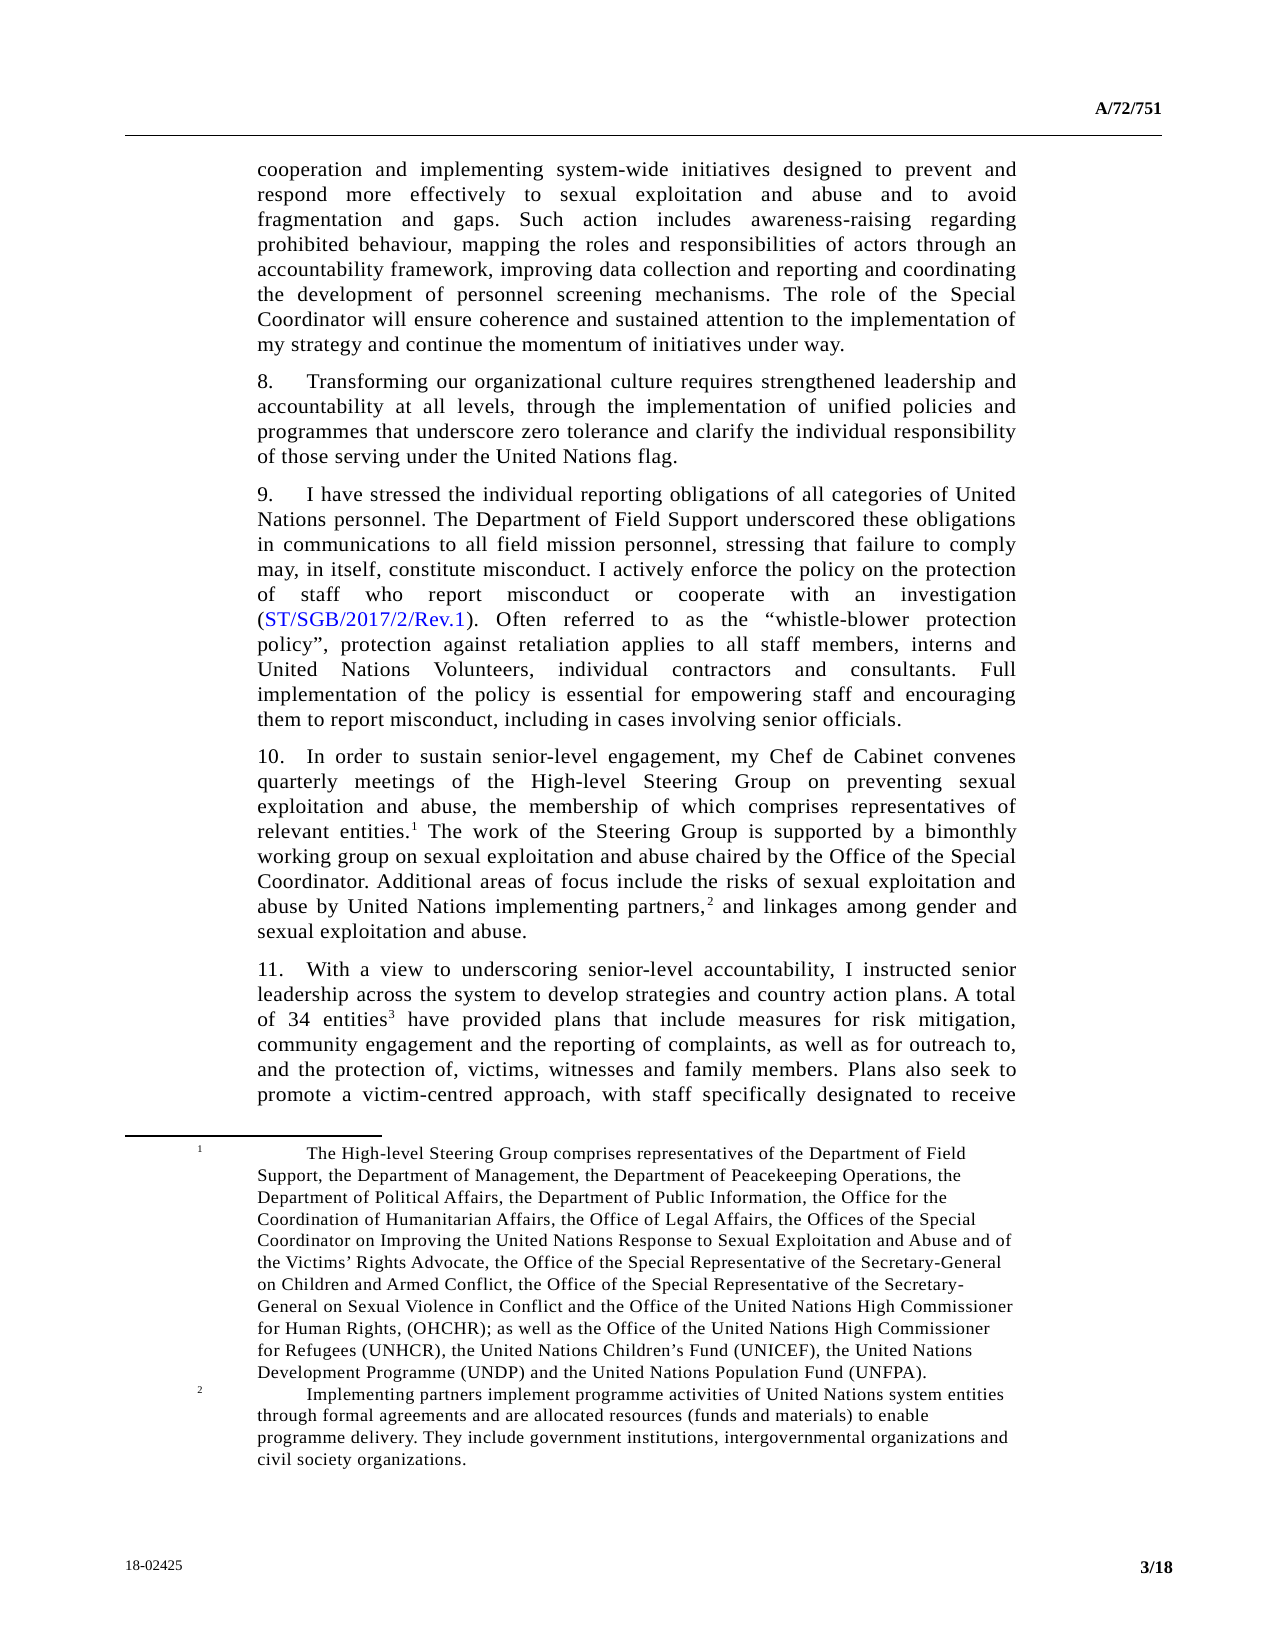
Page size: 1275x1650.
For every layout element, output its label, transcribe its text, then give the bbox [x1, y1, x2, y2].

text 11. With a view to underscoring senior-level accountability, I instructed senior leadership across the system to develop strategies and country action plans. A total of 34 entities have provided plans that include measures for risk mitigation, community engagement and the reporting of complaints, as well as for outreach to, and the protection of, victims, witnesses and family members. Plans also seek to promote a victim-centred approach, with staff specifically designated to receive complaints and provide assistance and protection. Many incorporate provisions for unannounced field visits, mandatory training prior to deployment for all categories of personnel and for the placement of staff on administrative leave without pay during investigations and/or disciplinary proceedings. Several include proposals to improve gender parity in recruitment. [257, 956, 1018, 1106]
text 8. Transforming our organizational culture requires strengthened leadership and accountability at all levels, through the implementation of unified policies and programmes that underscore zero tolerance and clarify the individual responsibility of those serving under the United Nations flag. [257, 368, 1018, 468]
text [257, 156, 1018, 356]
text 9. I have stressed the individual reporting obligations of all categories of United Nations personnel. The Department of Field Support underscored these obligations in communications to all field mission personnel, stressing that failure to comply may, in itself, constitute misconduct. I actively enforce the policy on the protection of staff who report misconduct or cooperate with an investigation (ST/SGB/2017/2/Rev.1). Often referred to as the “whistle-blower protection policy”, protection against retaliation applies to all staff members, interns and United Nations Volunteers, individual contractors and consultants. Full implementation of the policy is essential for empowering staff and encouraging them to report misconduct, including in cases involving senior officials. [257, 481, 1018, 731]
text 10. In order to sustain senior-level engagement, my Chef de Cabinet convenes quarterly meetings of the High-level Steering Group on preventing sexual exploitation and abuse, the membership of which comprises representatives of relevant entities. The work of the Steering Group is supported by a bimonthly working group on sexual exploitation and abuse chaired by the Office of the Special Coordinator. Additional areas of focus include the risks of sexual exploitation and abuse by United Nations implementing partners, and linkages among gender and sexual exploitation and abuse. [257, 743, 1018, 943]
